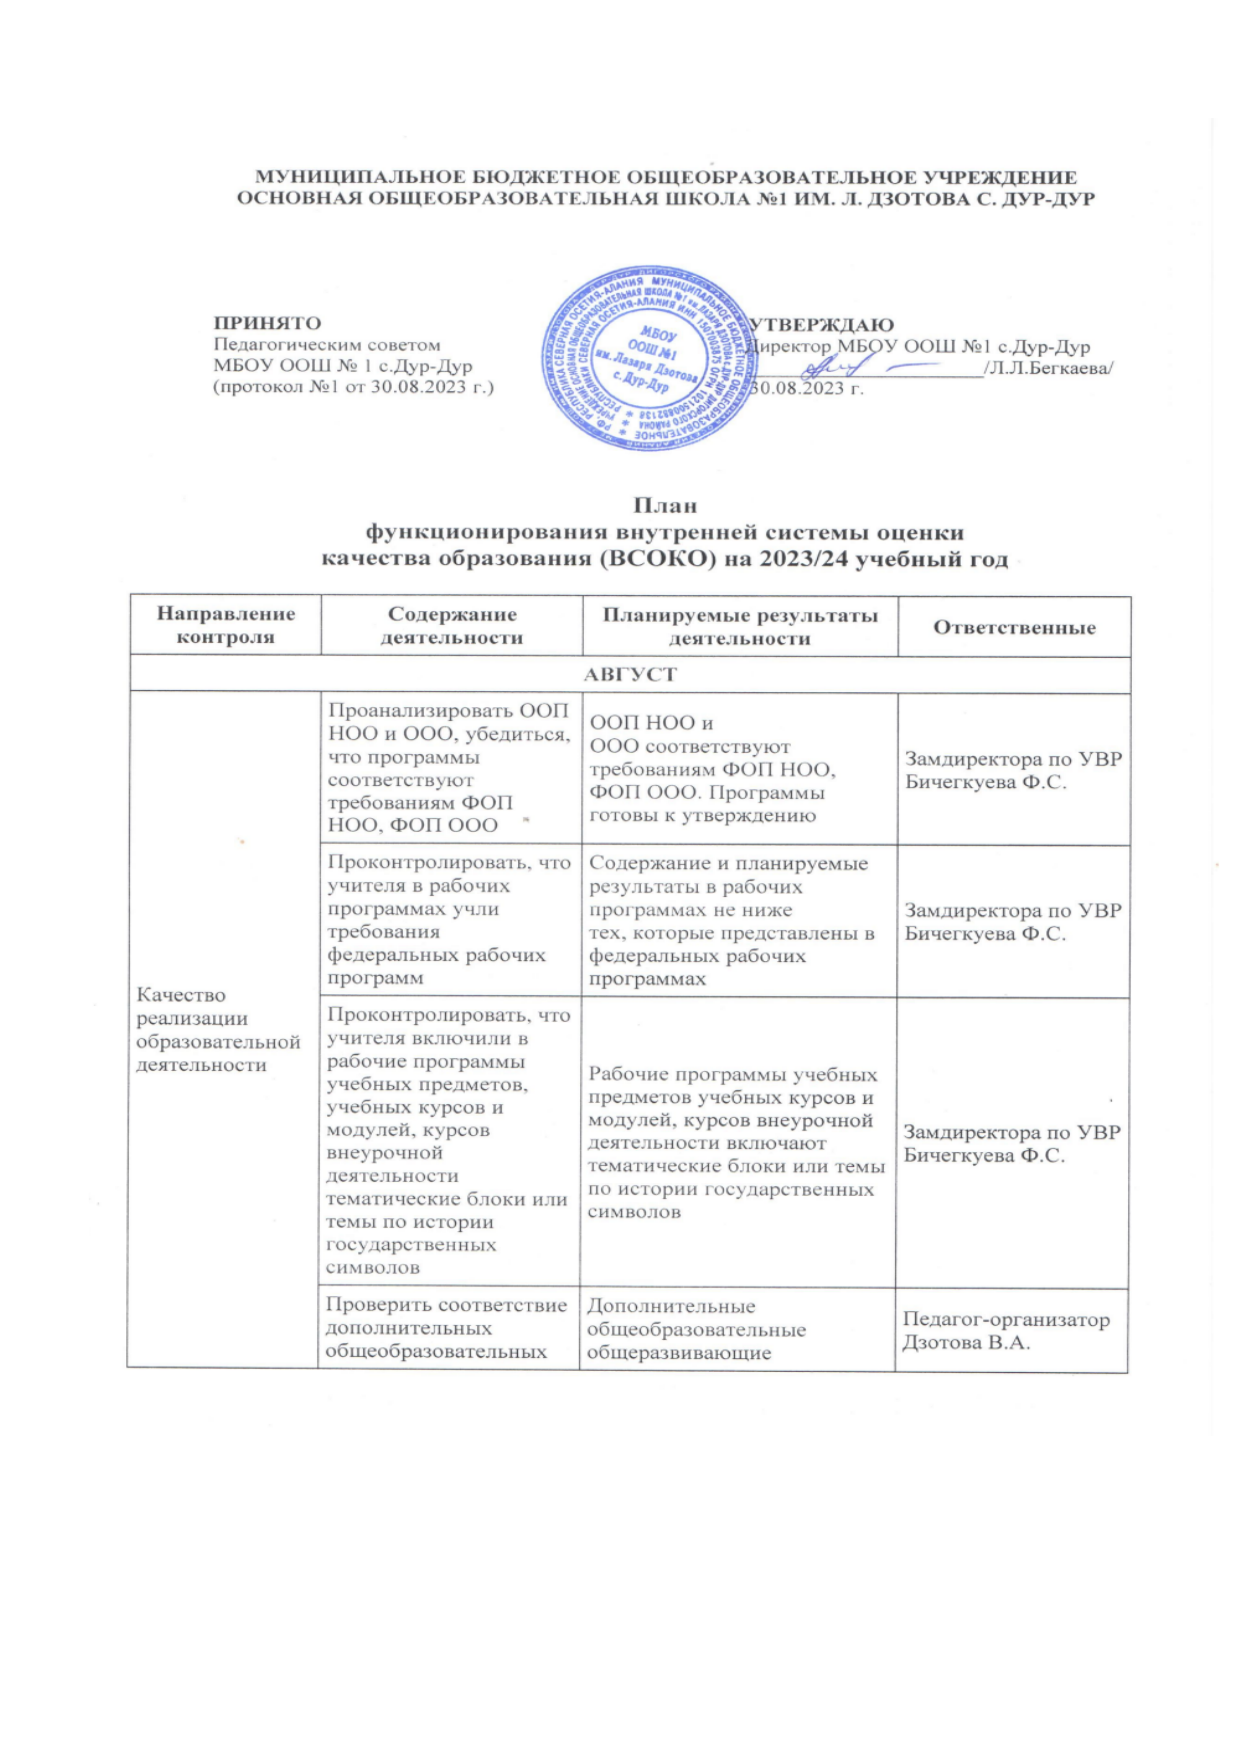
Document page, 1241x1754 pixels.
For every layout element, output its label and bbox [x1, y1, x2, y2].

picture [88, 118, 1220, 1436]
